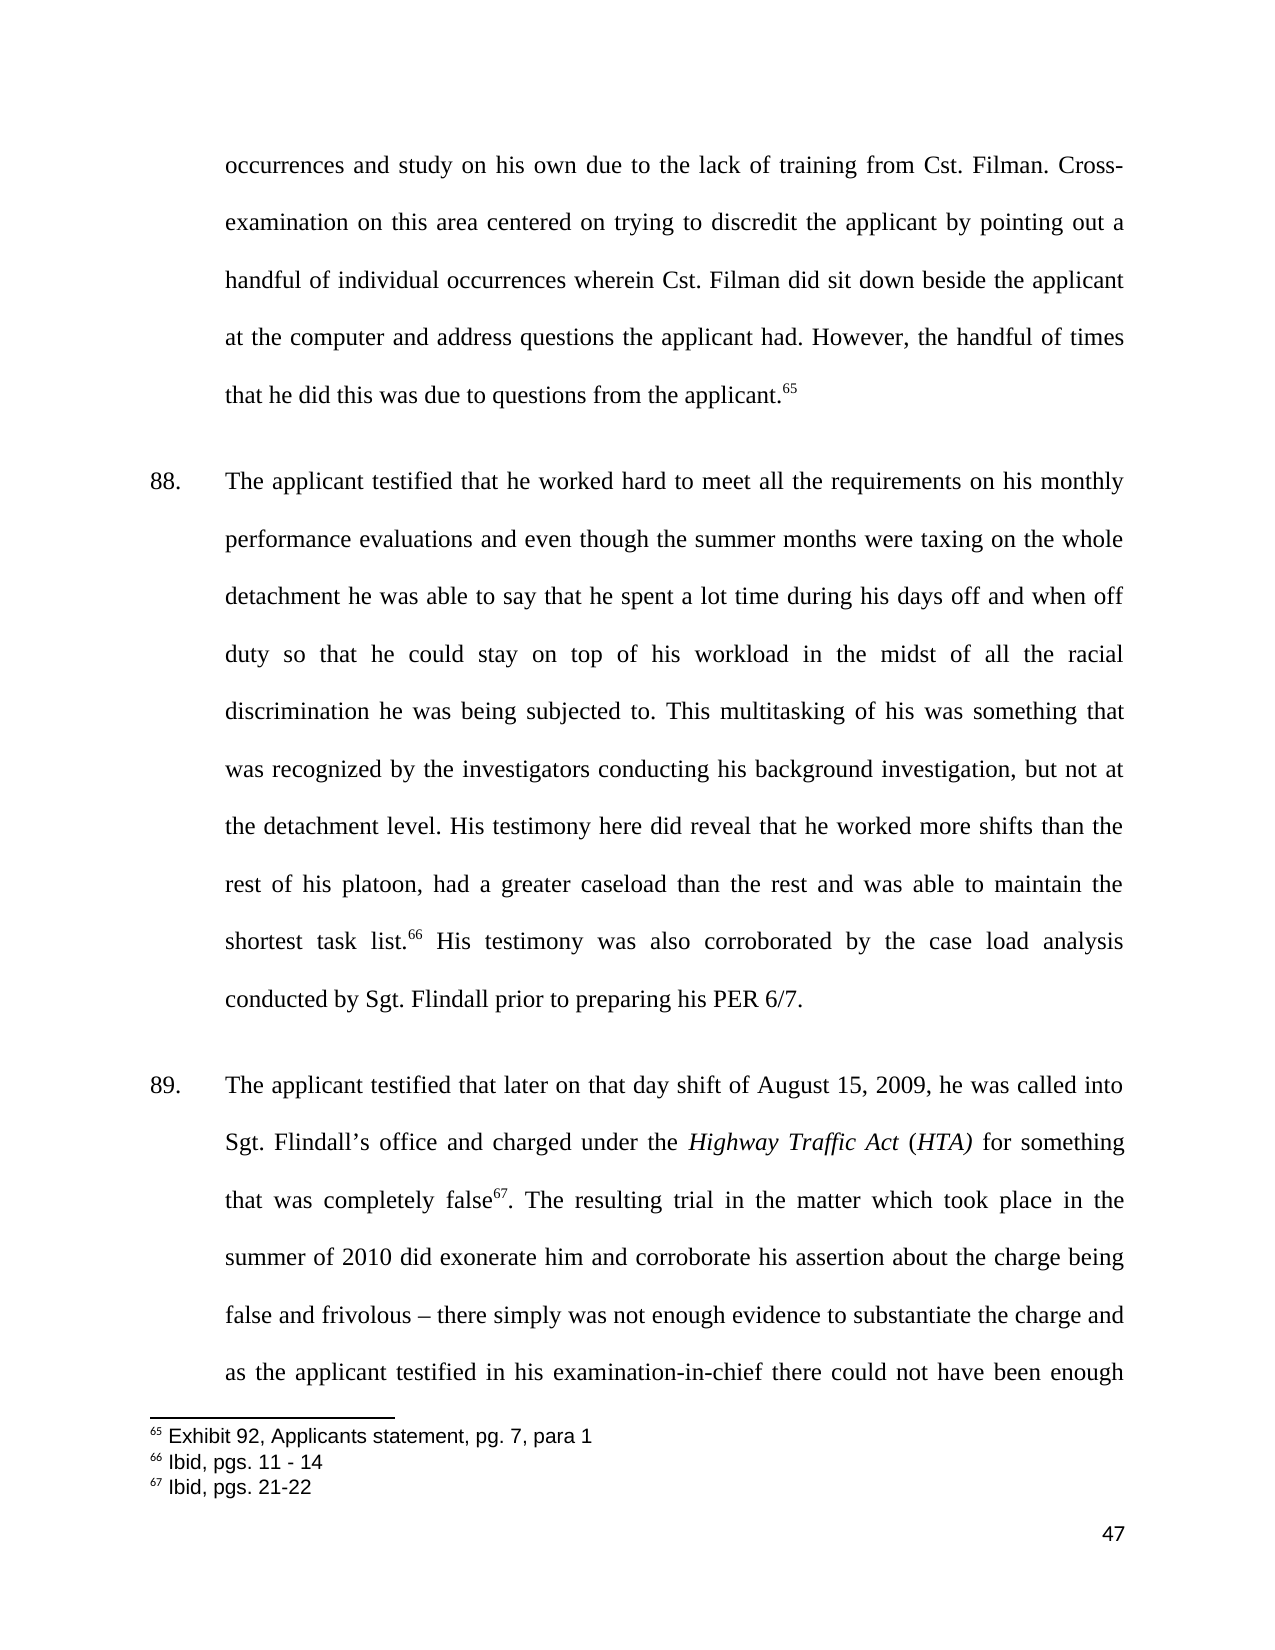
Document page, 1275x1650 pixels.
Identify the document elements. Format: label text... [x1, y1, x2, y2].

list The applicant testified that he worked hard to meet all the requirements on his monthly performance evaluations and even though the summer months were taxing on the whole detachment he was able to say that he spent a lot time during his days off and when off duty so that he could stay on top of his workload in the midst of all the racial discrimination he was being subjected to. This multitasking of his was something that was recognized by the investigators conducting his background investigation, but not at the detachment level. His testimony here did reveal that he worked more shifts than the rest of his platoon, had a greater caseload than the rest and was able to maintain the shortest task list. His testimony was also corroborated by the case load analysis conducted by Sgt. Flindall prior to preparing his PER 6/7. [150, 466, 1125, 1012]
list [150, 150, 1125, 409]
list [150, 1070, 1125, 1386]
